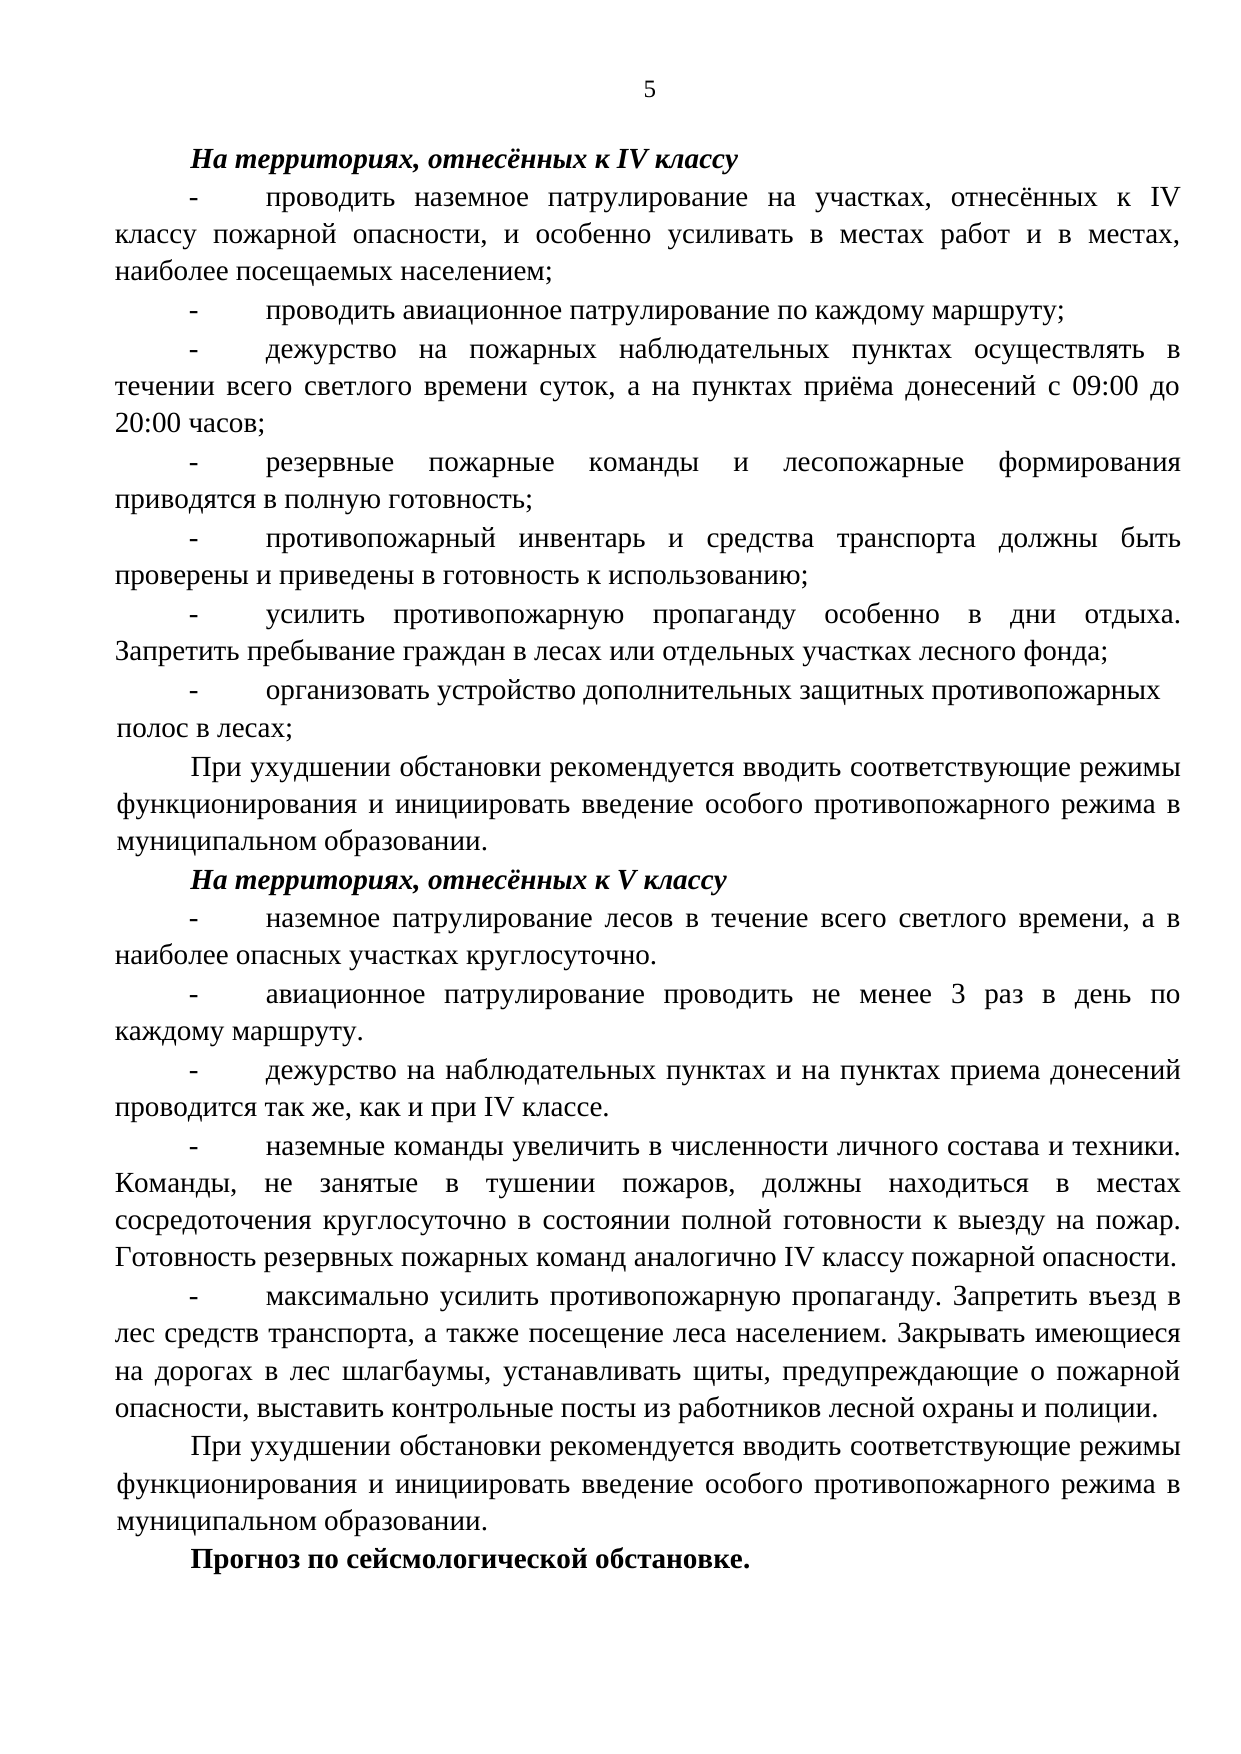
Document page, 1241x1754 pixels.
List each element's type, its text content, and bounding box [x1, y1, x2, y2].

subtitle На территориях, отнесённых к V классу [190, 862, 1046, 896]
list усилить противопожарную пропаганду особенно в дни отдыха. Запретить пребывание граждан в лесах или отдельных участках лесного фонда; [114, 596, 1182, 667]
list наземные команды увеличить в численности личного состава и техники. Команды, не занятые в тушении пожаров, должны находиться в местах сосредоточения круглосуточно в состоянии полной готовности к выезду на пожар. Готовность резервных пожарных команд аналогично IV классу пожарной опасности. [114, 1128, 1182, 1273]
subtitle На территориях, отнесённых к IV классу [190, 141, 1046, 175]
list резервные пожарные команды и лесопожарные формирования приводятся в полную готовность; [114, 444, 1182, 515]
list наземное патрулирование лесов в течение всего светлого времени, а в наиболее опасных участках круглосуточно. [114, 900, 1182, 971]
list организовать устройство дополнительных защитных противопожарных [114, 672, 1182, 705]
text При ухудшении обстановки рекомендуется вводить соответствующие режимы функционирования и инициировать введение особого противопожарного режима в муниципальном образовании. [116, 749, 1182, 857]
text полос в лесах; [116, 710, 1182, 744]
text Прогноз по сейсмологической обстановке. [116, 1542, 1182, 1575]
list противопожарный инвентарь и средства транспорта должны быть проверены и приведены в готовность к использованию; [114, 520, 1182, 591]
list проводить авиационное патрулирование по каждому маршруту; [114, 292, 1182, 326]
text При ухудшении обстановки рекомендуется вводить соответствующие режимы функционирования и инициировать введение особого противопожарного режима в муниципальном образовании. [116, 1428, 1182, 1536]
list дежурство на пожарных наблюдательных пунктах осуществлять в течении всего светлого времени суток, а на пунктах приёма донесений с 09:00 до 20:00 часов; [114, 331, 1182, 439]
list максимально усилить противопожарную пропаганду. Запретить въезд в лес средств транспорта, а также посещение леса населением. Закрывать имеющиеся на дорогах в лес шлагбаумы, устанавливать щиты, предупреждающие о пожарной опасности, выставить контрольные посты из работников лесной охраны и полиции. [114, 1278, 1182, 1423]
list проводить наземное патрулирование на участках, отнесённых к IV классу пожарной опасности, и особенно усиливать в местах работ и в местах, наиболее посещаемых населением; [114, 179, 1182, 287]
list авиационное патрулирование проводить не менее 3 раз в день по каждому маршруту. [114, 976, 1182, 1047]
list дежурство на наблюдательных пунктах и на пунктах приема донесений проводится так же, как и при IV классе. [114, 1052, 1182, 1123]
